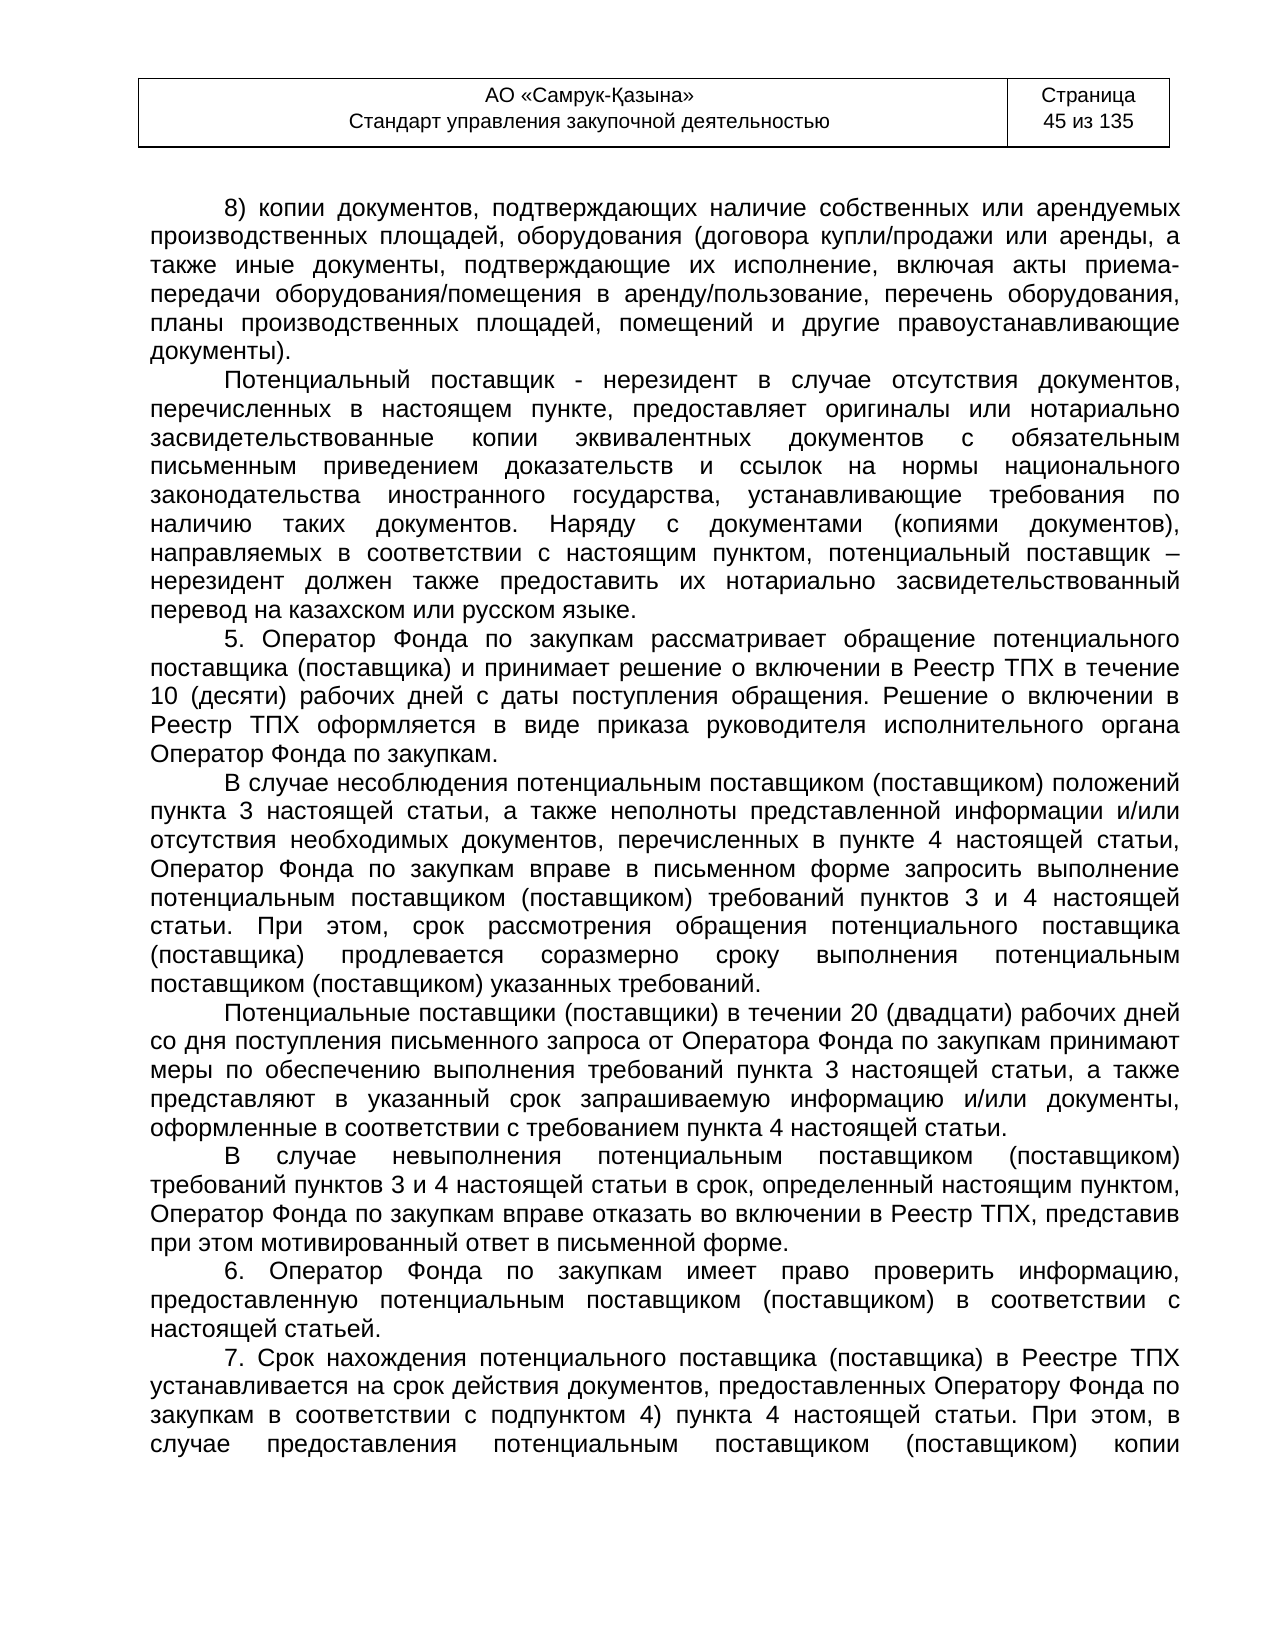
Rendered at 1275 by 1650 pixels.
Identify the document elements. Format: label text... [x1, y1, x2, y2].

text 6. Оператор Фонда по закупкам имеет право проверить информацию, предоставленную потенциальным поставщиком (поставщиком) в соответствии с настоящей статьей. [150, 1256, 1181, 1343]
text 5. Оператор Фонда по закупкам рассматривает обращение потенциального поставщика (поставщика) и принимает решение о включении в Реестр ТПХ в течение 10 (десяти) рабочих дней с даты поступления обращения. Решение о включении в Реестр ТПХ оформляется в виде приказа руководителя исполнительного органа Оператор Фонда по закупкам. [150, 624, 1181, 768]
text В случае невыполнения потенциальным поставщиком (поставщиком) требований пунктов 3 и 4 настоящей статьи в срок, определенный настоящим пунктом, Оператор Фонда по закупкам вправе отказать во включении в Реестр ТПХ, представив при этом мотивированный ответ в письменной форме. [150, 1141, 1181, 1256]
text 8) копии документов, подтверждающих наличие собственных или арендуемых производственных площадей, оборудования (договора купли/продажи или аренды, а также иные документы, подтверждающие их исполнение, включая акты приема-передачи оборудования/помещения в аренду/пользование, перечень оборудования, планы производственных площадей, помещений и другие правоустанавливающие документы). [150, 193, 1181, 365]
text Потенциальный поставщик - нерезидент в случае отсутствия документов, перечисленных в настоящем пункте, предоставляет оригиналы или нотариально засвидетельствованные копии эквивалентных документов с обязательным письменным приведением доказательств и ссылок на нормы национального законодательства иностранного государства, устанавливающие требования по наличию таких документов. Наряду с документами (копиями документов), направляемых в соответствии с настоящим пунктом, потенциальный поставщик – нерезидент должен также предоставить их нотариально засвидетельствованный перевод на казахском или русском языке. [150, 365, 1181, 624]
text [150, 1343, 1181, 1458]
text Потенциальные поставщики (поставщики) в течении 20 (двадцати) рабочих дней со дня поступления письменного запроса от Оператора Фонда по закупкам принимают меры по обеспечению выполнения требований пункта 3 настоящей статьи, а также представляют в указанный срок запрашиваемую информацию и/или документы, оформленные в соответствии с требованием пункта 4 настоящей статьи. [150, 998, 1181, 1141]
text В случае несоблюдения потенциальным поставщиком (поставщиком) положений пункта 3 настоящей статьи, а также неполноты представленной информации и/или отсутствия необходимых документов, перечисленных в пункте 4 настоящей статьи, Оператор Фонда по закупкам вправе в письменном форме запросить выполнение потенциальным поставщиком (поставщиком) требований пунктов 3 и 4 настоящей статьи. При этом, срок рассмотрения обращения потенциального поставщика (поставщика) продлевается соразмерно сроку выполнения потенциальным поставщиком (поставщиком) указанных требований. [150, 768, 1181, 998]
